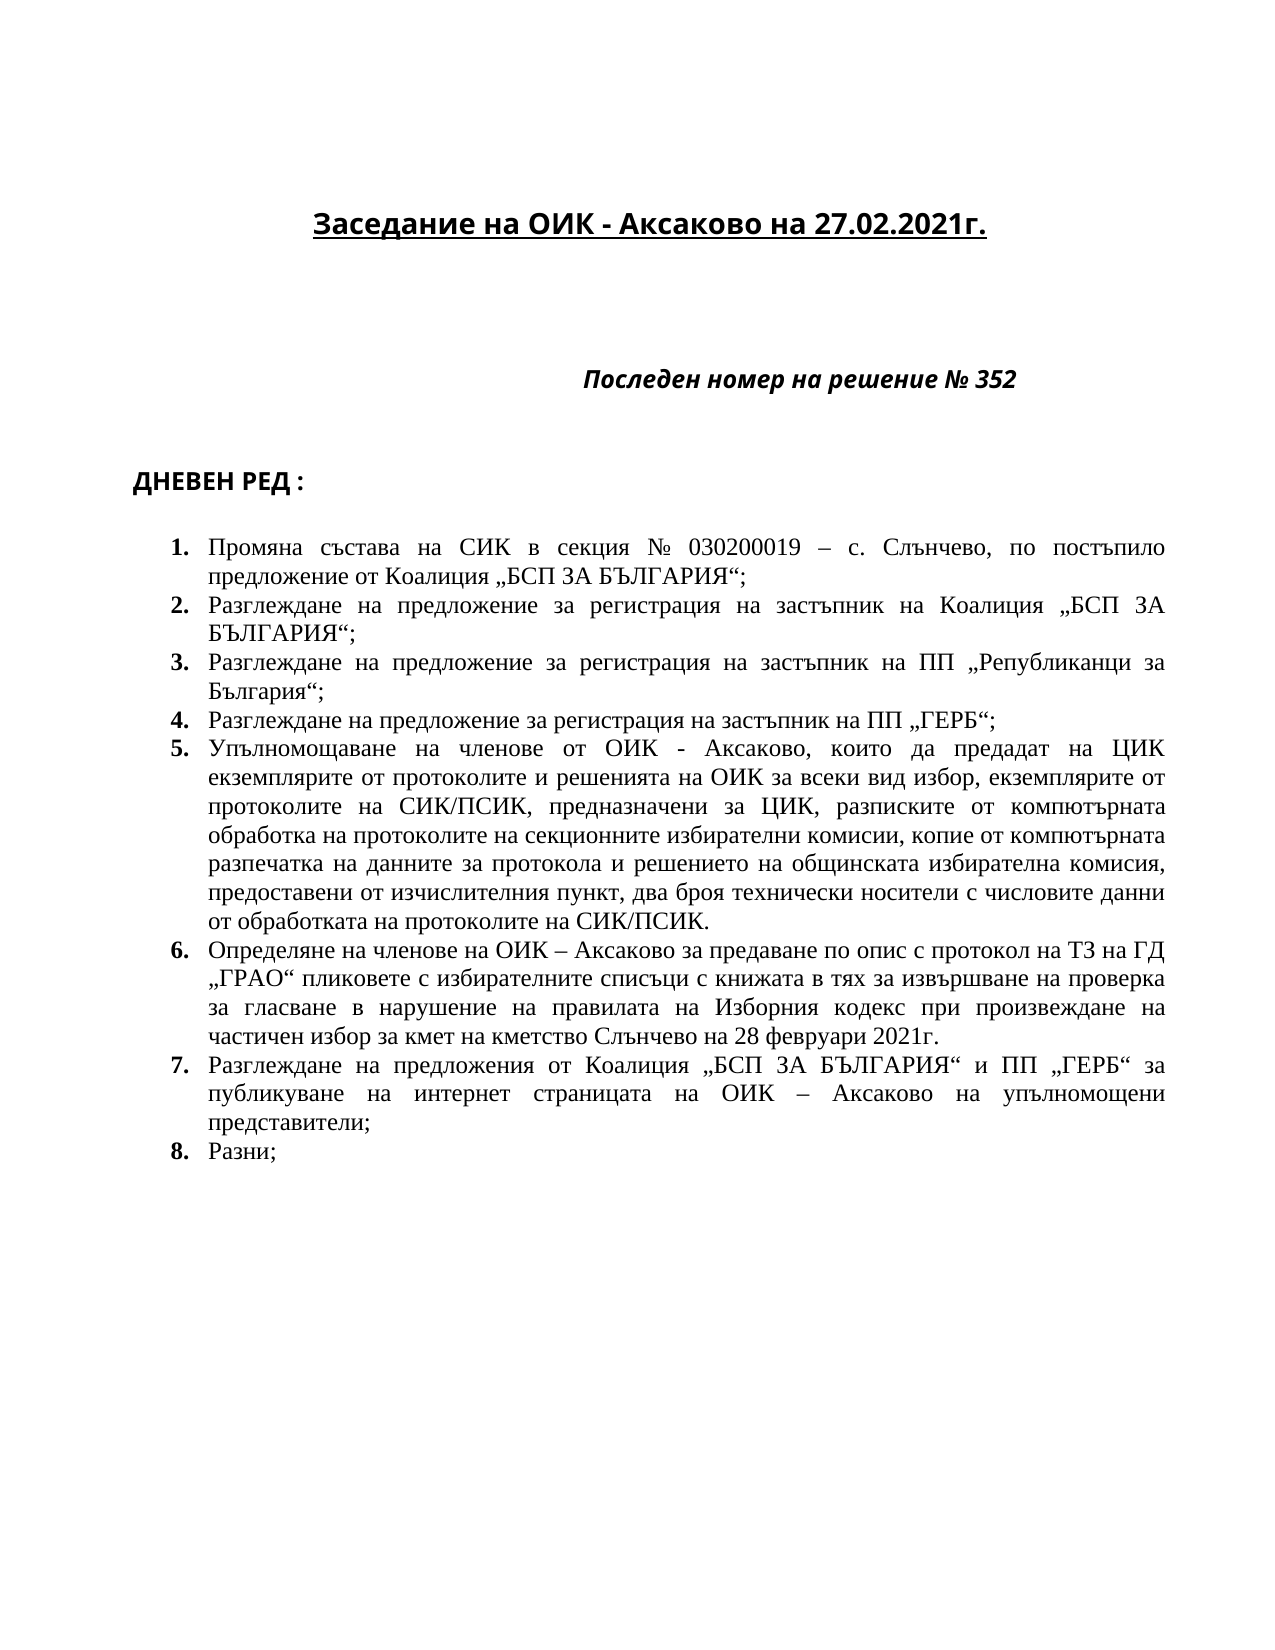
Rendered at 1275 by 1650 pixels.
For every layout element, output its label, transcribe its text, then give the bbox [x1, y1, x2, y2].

text Заседание на ОИК - Аксаково на 27.02.2021г. [133, 203, 1167, 243]
text Последен номер на решение № 352 [583, 362, 1158, 396]
list Разглеждане на предложение за регистрация на застъпник на ПП „ГЕРБ“; [170, 705, 1167, 733]
list Разглеждане на предложение за регистрация на застъпник на Коалиция „БСП ЗА БЪЛГАРИЯ“; [170, 590, 1167, 647]
text ДНЕВЕН РЕД : [133, 464, 1167, 498]
list Определяне на членове на ОИК – Аксаково за предаване по опис с протокол на ТЗ на ГД „ГРАО“ пликовете с избирателните списъци с книжата в тях за извършване на проверка за гласване в нарушение на правилата на Изборния кодекс при произвеждане на частичен избор за кмет на кметство Слънчево на 28 февруари 2021г. [170, 935, 1167, 1050]
list Упълномощаване на членове от ОИК - Аксаково, които да предадат на ЦИК екземплярите от протоколите и решенията на ОИК за всеки вид избор, екземплярите от протоколите на СИК/ПСИК, предназначени за ЦИК, разписките от компютърната обработка на протоколите на секционните избирателни комисии, копие от компютърната разпечатка на данните за протокола и решението на общинската избирателна комисия, предоставени от изчислителния пункт, два броя технически носители с числовите данни от обработката на протоколите на СИК/ПСИК. [170, 733, 1167, 935]
list Промяна състава на СИК в секция № 030200019 – с. Слънчево, по постъпило предложение от Коалиция „БСП ЗА БЪЛГАРИЯ“; [170, 532, 1167, 590]
list Разглеждане на предложения от Коалиция „БСП ЗА БЪЛГАРИЯ“ и ПП „ГЕРБ“ за публикуване на интернет страницата на ОИК – Аксаково на упълномощени представители; [170, 1050, 1167, 1136]
list Разни; [170, 1136, 1167, 1165]
list Разглеждане на предложение за регистрация на застъпник на ПП „Републиканци за България“; [170, 647, 1167, 705]
